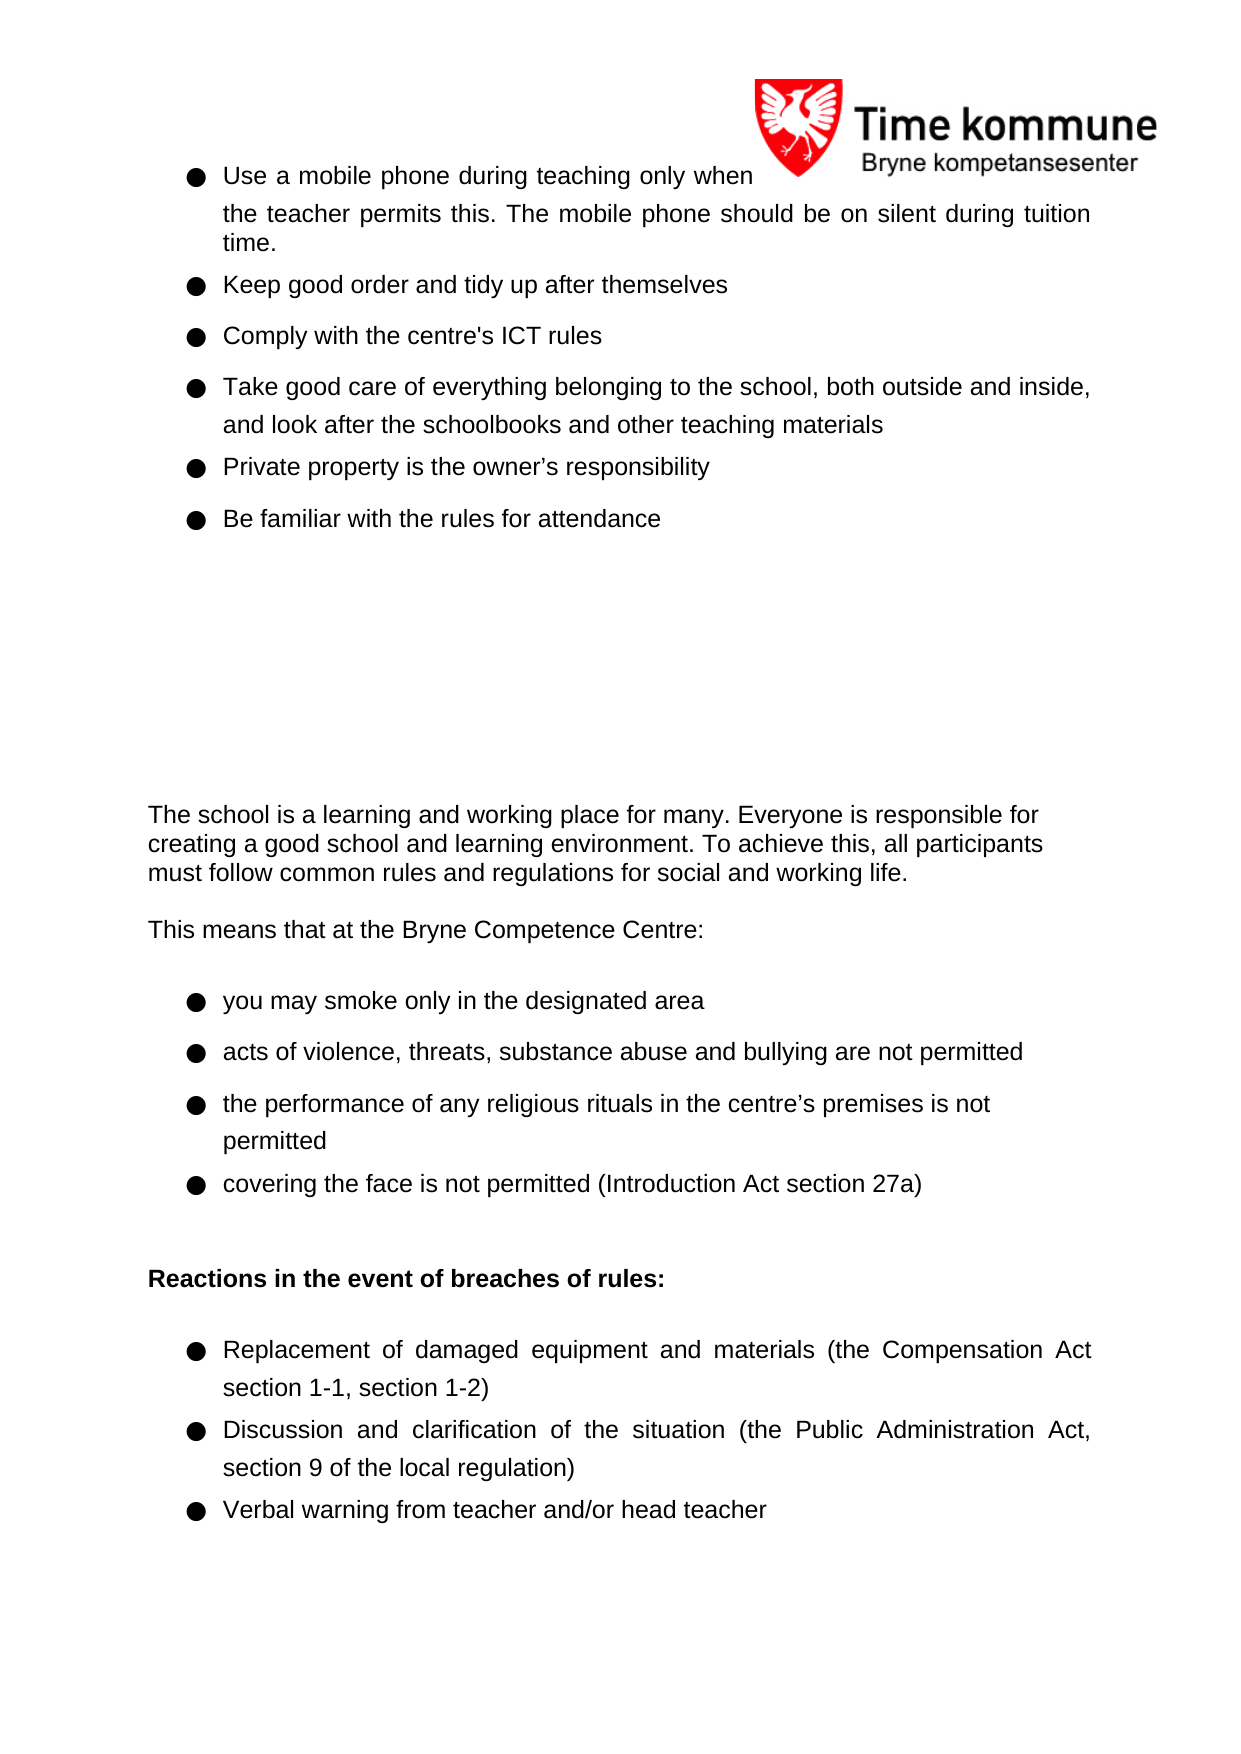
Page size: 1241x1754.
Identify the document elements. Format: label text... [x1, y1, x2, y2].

list Take good care of everything belonging to the school, both outside and inside, and look after the schoolbooks and other teaching materials [185, 359, 1093, 439]
list acts of violence, threats, substance abuse and bullying are not permitted [185, 1024, 1093, 1075]
text The school is a learning and working place for many. Everyone is responsible for creating a good school and learning environment. To achieve this, all participants must follow common rules and regulations for social and working life. [148, 800, 1093, 886]
list Replacement of damaged equipment and materials (the Compensation Act section 1-1, section 1-2) [185, 1321, 1093, 1401]
list Be familiar with the rules for attendance [185, 490, 1093, 541]
list Verbal warning from teacher and/or head teacher [185, 1481, 1093, 1533]
text Reactions in the event of breaches of rules: [148, 1264, 1093, 1293]
list Use a mobile phone during teaching only when the teacher permits this. The mobile phone should be on silent during tuition time. [185, 148, 1093, 256]
picture [754, 79, 1157, 177]
list Private property is the owner’s responsibility [185, 439, 1093, 490]
list covering the face is not permitted (Introduction Act section 27a) [185, 1155, 1093, 1206]
list Discussion and clarification of the situation (the Public Administration Act, section 9 of the local regulation) [185, 1401, 1093, 1481]
text This means that at the Bryne Competence Centre: [148, 915, 1093, 944]
list Keep good order and tidy up after themselves [185, 256, 1093, 308]
list the performance of any religious rituals in the centre’s premises is not permitted [185, 1075, 1093, 1155]
list Comply with the centre's ICT rules [185, 308, 1093, 359]
list you may smoke only in the designated area [185, 973, 1093, 1024]
